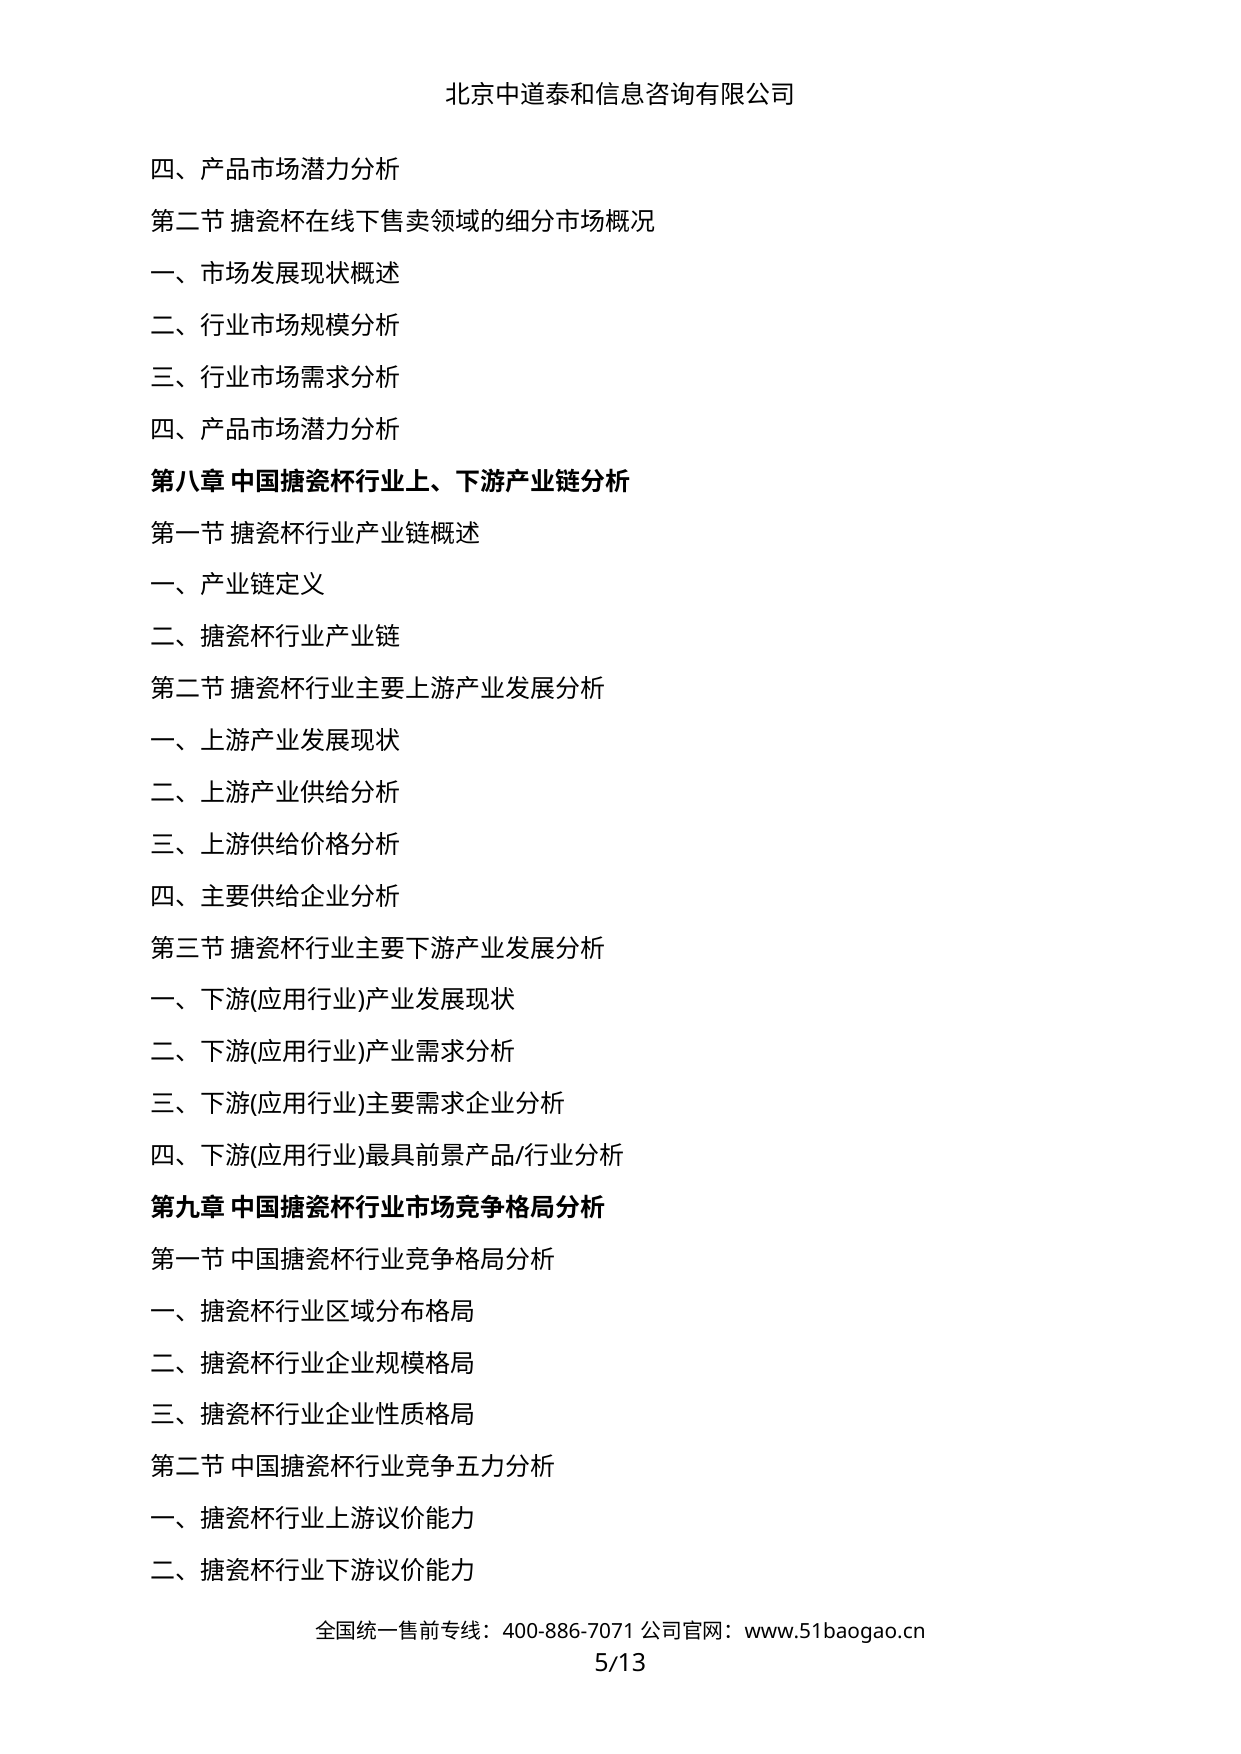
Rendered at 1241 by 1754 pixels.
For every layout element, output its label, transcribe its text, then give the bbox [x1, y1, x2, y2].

text 一、市场发展现状概述 [150, 254, 1090, 290]
text 第一节 搪瓷杯行业产业链概述 [150, 513, 1090, 549]
text 第一节 中国搪瓷杯行业竞争格局分析 [150, 1239, 1090, 1276]
text 三、行业市场需求分析 [150, 357, 1090, 394]
text 三、搪瓷杯行业企业性质格局 [150, 1395, 1090, 1431]
text 一、搪瓷杯行业上游议价能力 [150, 1499, 1090, 1535]
text 四、产品市场潜力分析 [150, 409, 1090, 446]
text 二、行业市场规模分析 [150, 306, 1090, 342]
text 一、上游产业发展现状 [150, 721, 1090, 757]
text 二、搪瓷杯行业产业链 [150, 617, 1090, 653]
text 三、下游(应用行业)主要需求企业分析 [150, 1084, 1090, 1120]
text 二、搪瓷杯行业下游议价能力 [150, 1551, 1090, 1587]
text 第二节 搪瓷杯在线下售卖领域的细分市场概况 [150, 202, 1090, 238]
text 四、下游(应用行业)最具前景产品/行业分析 [150, 1136, 1090, 1172]
text 第二节 搪瓷杯行业主要上游产业发展分析 [150, 669, 1090, 705]
text 二、搪瓷杯行业企业规模格局 [150, 1343, 1090, 1379]
text 一、产业链定义 [150, 565, 1090, 601]
text 第二节 中国搪瓷杯行业竞争五力分析 [150, 1447, 1090, 1483]
text 第八章 中国搪瓷杯行业上、下游产业链分析 [150, 461, 1090, 497]
text 三、上游供给价格分析 [150, 824, 1090, 861]
text 二、上游产业供给分析 [150, 772, 1090, 809]
text 一、下游(应用行业)产业发展现状 [150, 980, 1090, 1016]
text 第三节 搪瓷杯行业主要下游产业发展分析 [150, 928, 1090, 964]
text 四、主要供给企业分析 [150, 876, 1090, 912]
text 四、产品市场潜力分析 [150, 150, 1090, 186]
text 二、下游(应用行业)产业需求分析 [150, 1032, 1090, 1068]
text 一、搪瓷杯行业区域分布格局 [150, 1291, 1090, 1327]
text 第九章 中国搪瓷杯行业市场竞争格局分析 [150, 1187, 1090, 1224]
